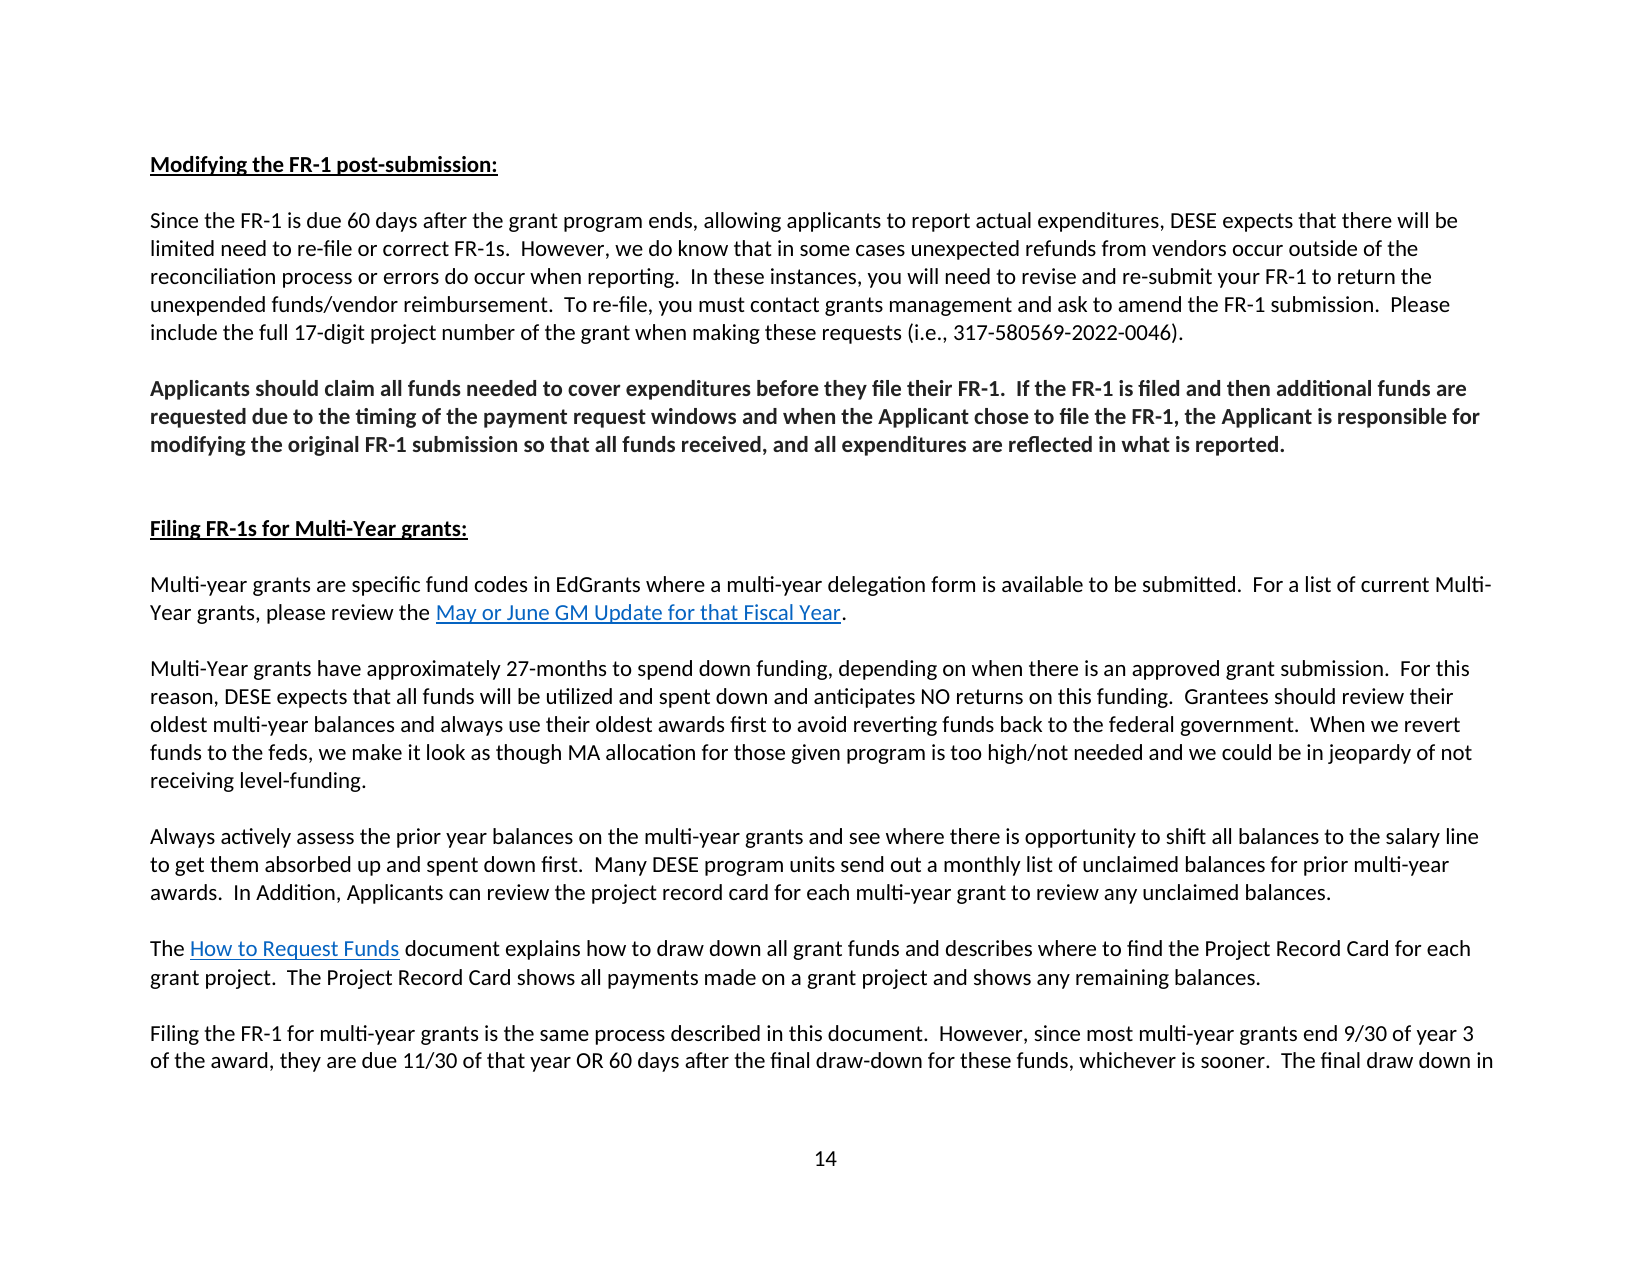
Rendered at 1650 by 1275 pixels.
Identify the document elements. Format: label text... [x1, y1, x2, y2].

text The How to Request Funds document explains how to draw down all grant funds and describes where to find the Project Record Card for each grant project. The Project Record Card shows all payments made on a grant project and shows any remaining balances. [150, 934, 1500, 991]
text Modifying the FR-1 post-submission: [150, 150, 1500, 178]
text Always actively assess the prior year balances on the multi-year grants and see where there is opportunity to shift all balances to the salary line to get them absorbed up and spent down first. Many DESE program units send out a monthly list of unclaimed balances for prior multi-year awards. In Addition, Applicants can review the project record card for each multi-year grant to review any unclaimed balances. [150, 822, 1500, 907]
text Filing FR-1s for Multi-Year grants: [150, 514, 1500, 542]
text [150, 1019, 1500, 1075]
text Since the FR-1 is due 60 days after the grant program ends, allowing applicants to report actual expenditures, DESE expects that there will be limited need to re-file or correct FR-1s. However, we do know that in some cases unexpected refunds from vendors occur outside of the reconciliation process or errors do occur when reporting. In these instances, you will need to revise and re-submit your FR-1 to return the unexpended funds/vendor reimbursement. To re-file, you must contact grants management and ask to amend the FR-1 submission. Please include the full 17-digit project number of the grant when making these requests (i.e., 317-580569-2022-0046). [150, 206, 1500, 346]
text Multi-year grants are specific fund codes in EdGrants where a multi-year delegation form is available to be submitted. For a list of current Multi-Year grants, please review the May or June GM Update for that Fiscal Year. [150, 570, 1500, 626]
text Multi-Year grants have approximately 27-months to spend down funding, depending on when there is an approved grant submission. For this reason, DESE expects that all funds will be utilized and spent down and anticipates NO returns on this funding. Grantees should review their oldest multi-year balances and always use their oldest awards first to avoid reverting funds back to the federal government. When we revert funds to the feds, we make it look as though MA allocation for those given program is too high/not needed and we could be in jeopardy of not receiving level-funding. [150, 654, 1500, 794]
